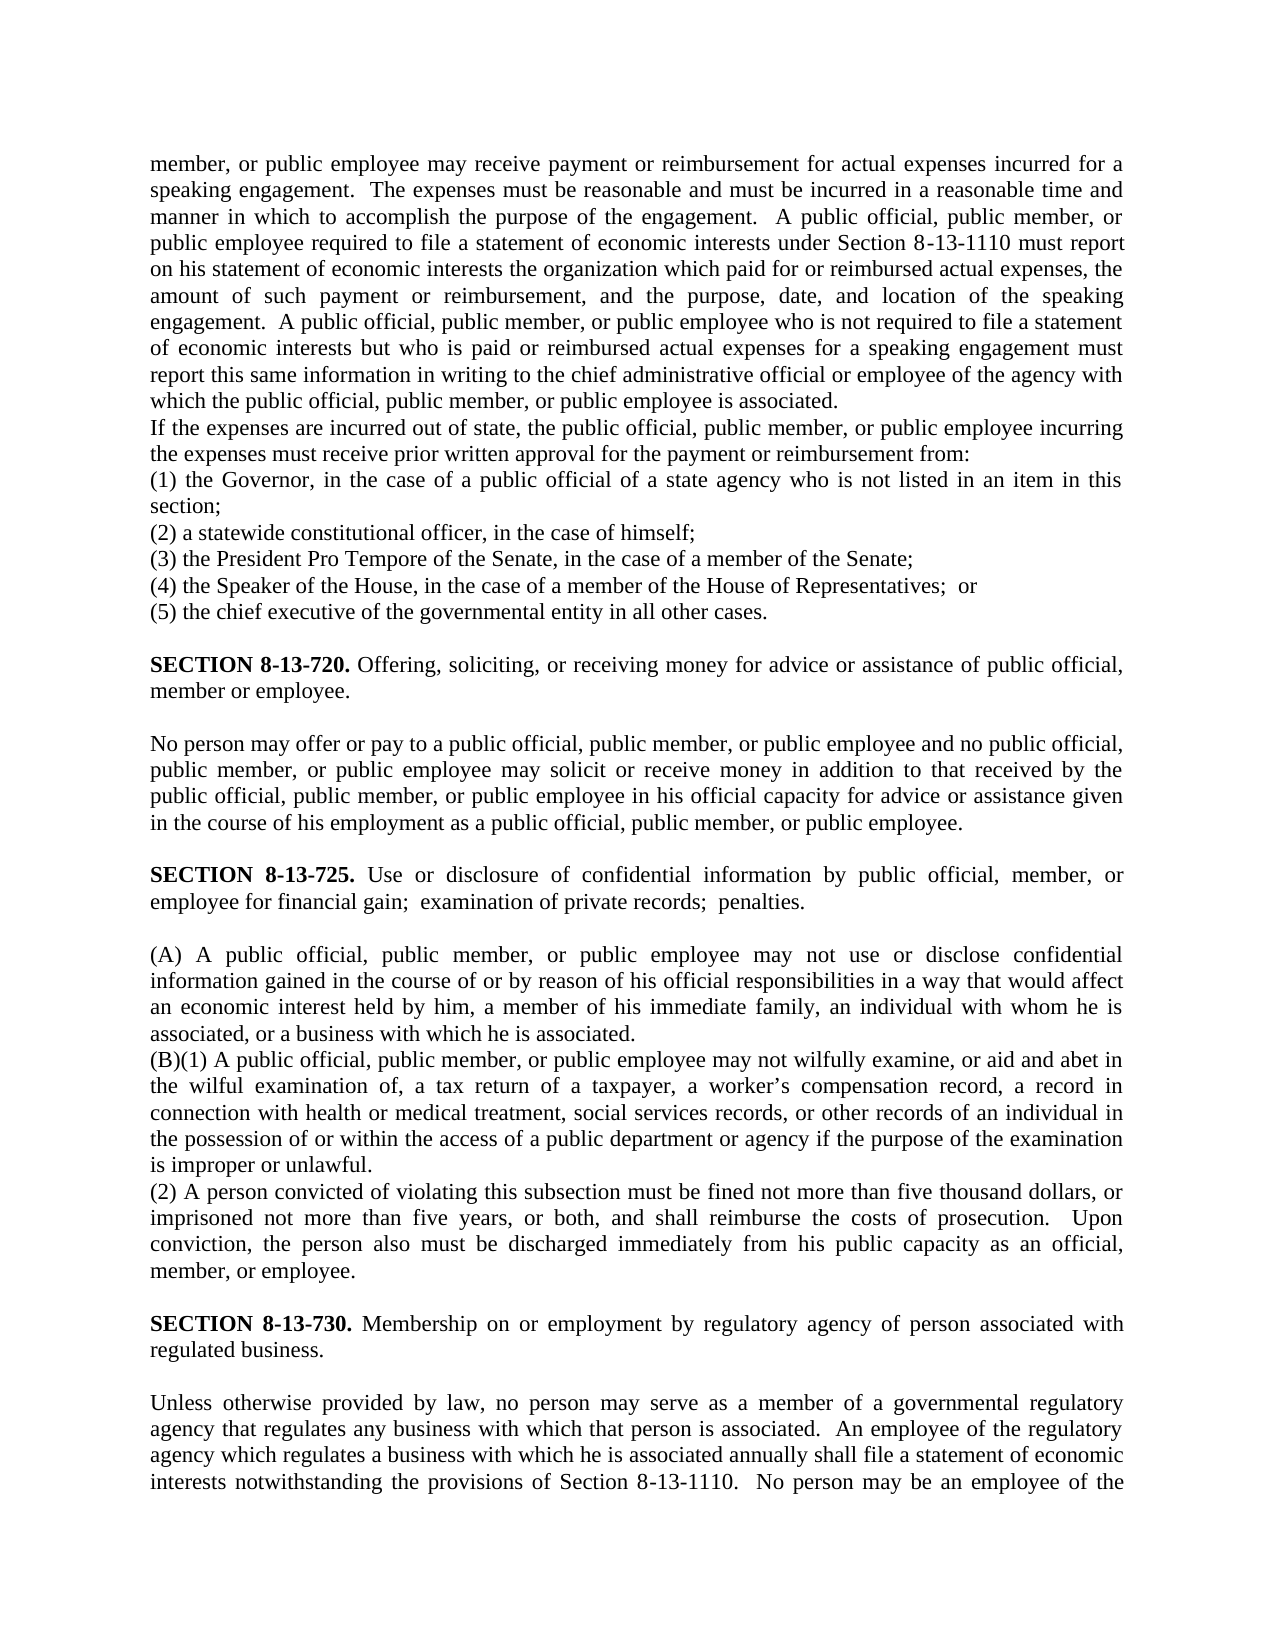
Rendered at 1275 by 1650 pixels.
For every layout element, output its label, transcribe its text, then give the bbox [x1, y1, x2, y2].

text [150, 1389, 1125, 1494]
text (2) A person convicted of violating this subsection must be fined not more than five thousand dollars, or imprisoned not more than five years, or both, and shall reimburse the costs of prosecution. Upon conviction, the person also must be discharged immediately from his public capacity as an official, member, or employee. [150, 1178, 1125, 1283]
text (B)(1) A public official, public member, or public employee may not wilfully examine, or aid and abet in the wilful examination of, a tax return of a taxpayer, a worker’s compensation record, a record in connection with health or medical treatment, social services records, or other records of an individual in the possession of or within the access of a public department or agency if the purpose of the examination is improper or unlawful. [150, 1046, 1125, 1178]
text SECTION 8-13-730. Membership on or employment by regulatory agency of person associated with regulated business. [150, 1309, 1125, 1362]
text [150, 150, 1125, 413]
text If the expenses are incurred out of state, the public official, public member, or public employee incurring the expenses must receive prior written approval for the payment or reimbursement from: [150, 413, 1125, 466]
text (3) the President Pro Tempore of the Senate, in the case of a member of the Senate; [150, 545, 1125, 572]
text (5) the chief executive of the governmental entity in all other cases. [150, 598, 1125, 624]
text No person may offer or pay to a public official, public member, or public employee and no public official, public member, or public employee may solicit or receive money in addition to that received by the public official, public member, or public employee in his official capacity for advice or assistance given in the course of his employment as a public official, public member, or public employee. [150, 730, 1125, 835]
text SECTION 8-13-720. Offering, soliciting, or receiving money for advice or assistance of public official, member or employee. [150, 651, 1125, 703]
text (1) the Governor, in the case of a public official of a state agency who is not listed in an item in this section; [150, 466, 1125, 519]
text (A) A public official, public member, or public employee may not use or disclose confidential information gained in the course of or by reason of his official responsibilities in a way that would affect an economic interest held by him, a member of his immediate family, an individual with whom he is associated, or a business with which he is associated. [150, 941, 1125, 1046]
text (2) a statewide constitutional officer, in the case of himself; [150, 519, 1125, 545]
text (4) the Speaker of the House, in the case of a member of the House of Representatives; or [150, 572, 1125, 598]
text SECTION 8-13-725. Use or disclosure of confidential information by public official, member, or employee for financial gain; examination of private records; penalties. [150, 862, 1125, 914]
